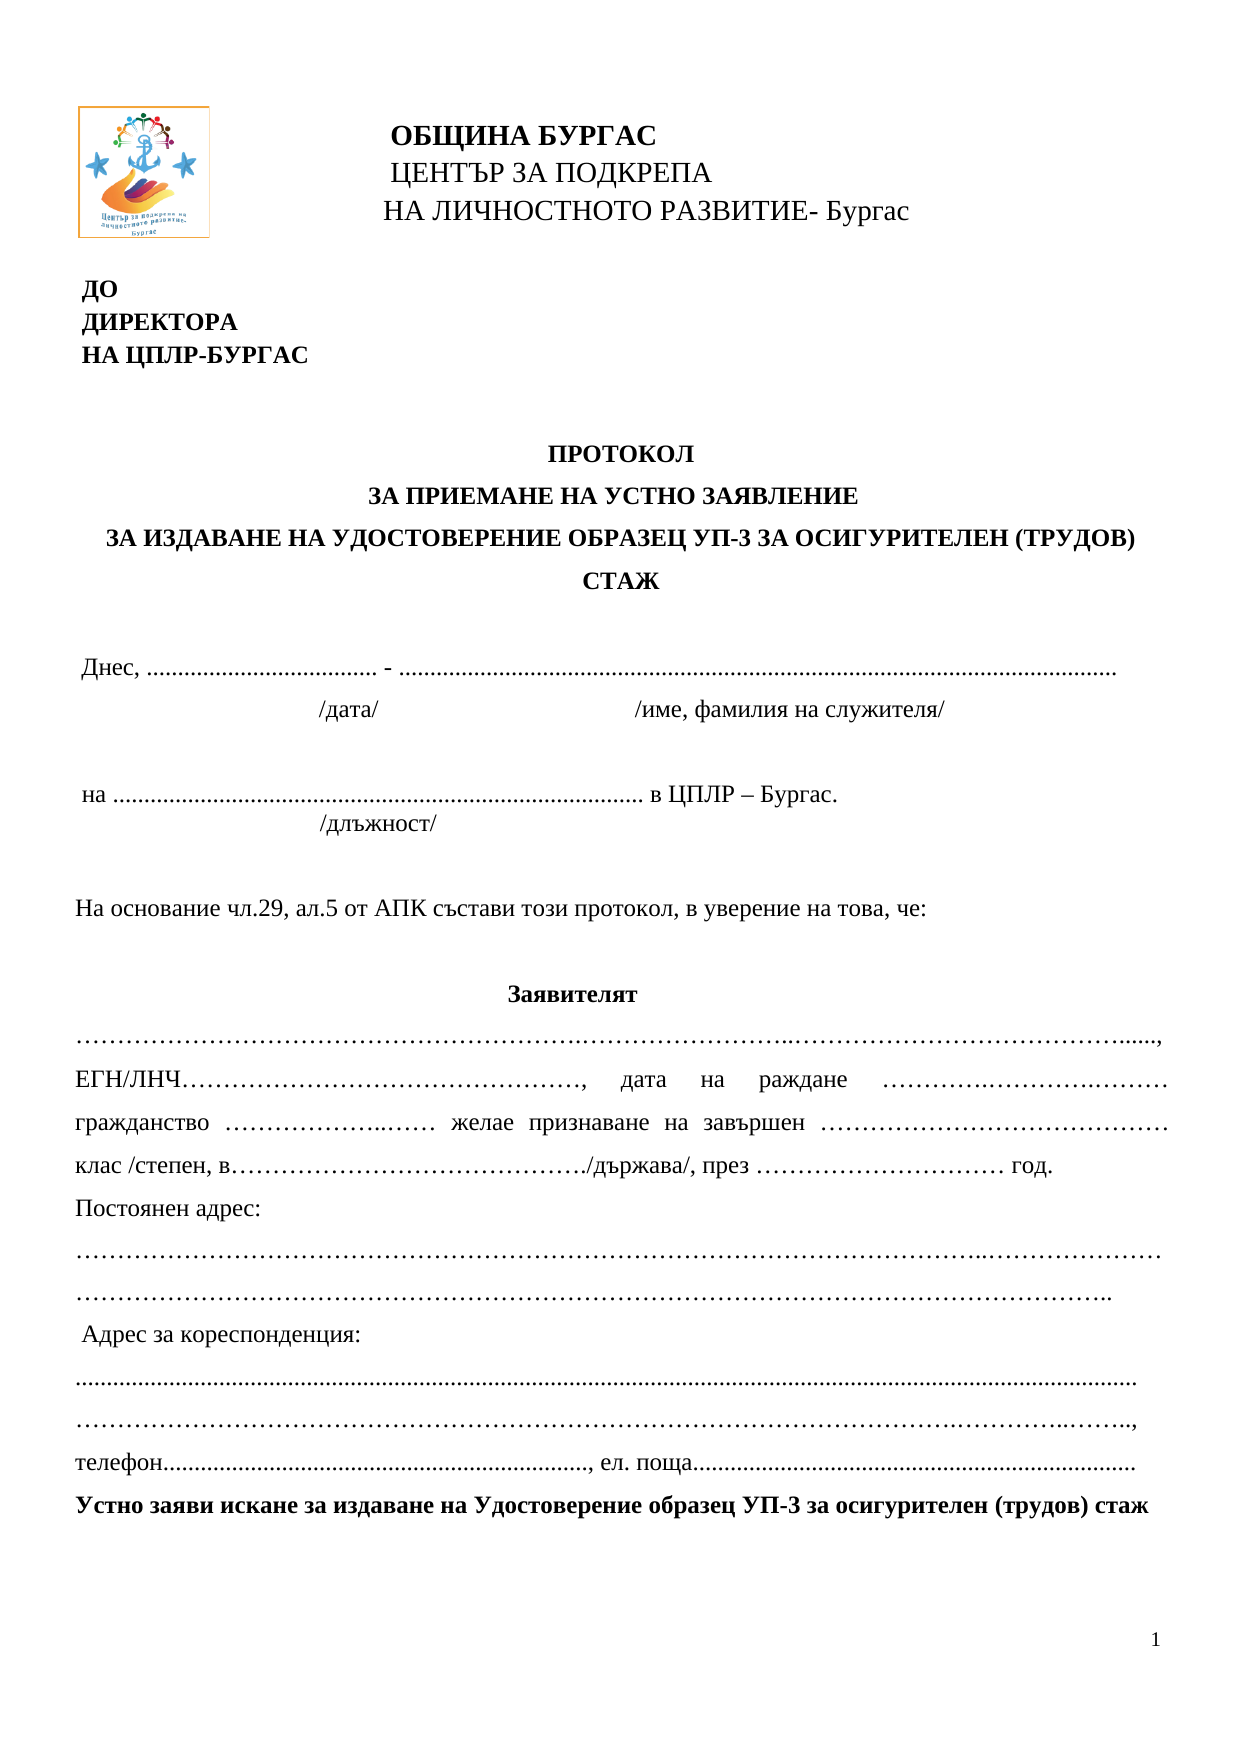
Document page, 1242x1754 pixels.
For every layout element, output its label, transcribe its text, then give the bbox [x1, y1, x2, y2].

text Днес, ..................................... - ................................................................................................................... [81, 652, 1179, 681]
text /длъжност/ [52, 808, 721, 837]
text /дата/ /име, фамилия на служителя/ [207, 694, 1056, 723]
text на ..................................................................................... в ЦПЛР – Бургас. [82, 779, 1141, 808]
text …………………………………………………………………………………………….…………..…….., телефон...................................................................., ел. поща....................................................................... Устно заяви искане за издаване на Удостоверение образец УП-3 за осигурителен (трудов) стаж [75, 1404, 1163, 1519]
text НА ЦПЛР-БУРГАС [82, 341, 1179, 368]
text Адрес за кореспонденция: [81, 1319, 1179, 1348]
text ЗА ИЗДАВАНЕ НА УДОСТОВЕРЕНИЕ ОБРАЗЕЦ УП-3 ЗА ОСИГУРИТЕЛЕН (ТРУДОВ) СТАЖ [103, 523, 1139, 595]
text Постоянен адрес: [75, 1193, 1179, 1222]
text .......................................................................................................................................................................... [75, 1362, 1179, 1390]
text ЦЕНТЪР ЗА ПОДКРЕПА НА ЛИЧНОСТНОТО РАЗВИТИЕ- Бургас [210, 156, 1184, 227]
picture [78, 106, 210, 238]
text ЗА ПРИЕМАНЕ НА УСТНО ЗАЯВЛЕНИЕ [363, 481, 864, 510]
text ………………………………………………………………………………………………..………………… [75, 1236, 1179, 1264]
text На основание чл.29, ал.5 от АПК състави този протокол, в уверение на това, че: [75, 893, 1179, 922]
text …………………………………………………….……………………..…………………………………......, ЕГН/ЛНЧ…………………………………………, дата на раждане ………….………….……… гражданство ………………..…… желае признаване на завършен …………………………………… клас /степен, в……………………………………./държава/, през ………………………… год. [75, 1021, 1171, 1179]
text ДО ДИРЕКТОРА [82, 274, 331, 336]
text Заявителят [502, 979, 642, 1008]
text …………………………………………………………………………………………………………….. [75, 1277, 1179, 1306]
text ПРОТОКОЛ [543, 439, 699, 468]
text ОБЩИНА БУРГАС [210, 118, 1184, 151]
